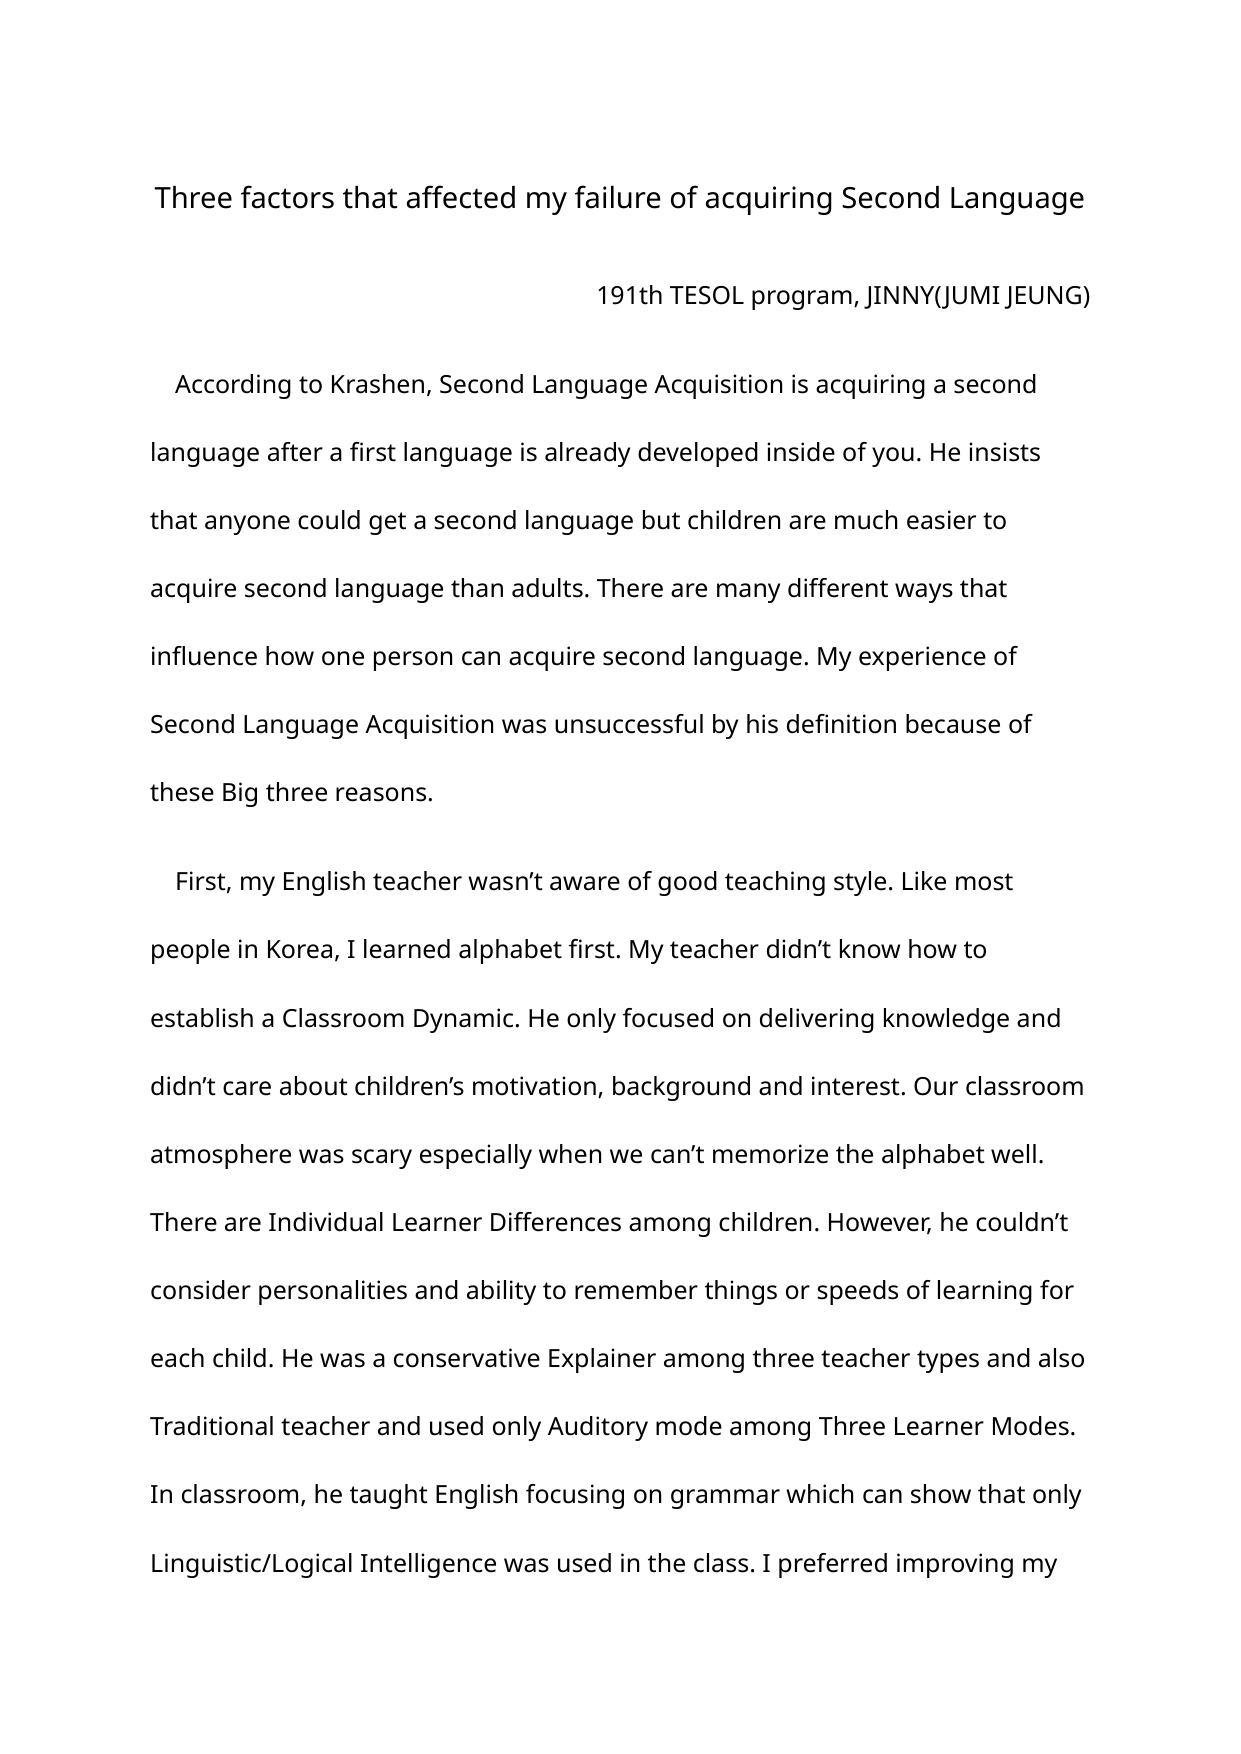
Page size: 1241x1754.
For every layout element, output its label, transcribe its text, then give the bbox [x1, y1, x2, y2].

text 191th TESOL program, JINNY(JUMI JEUNG) [150, 277, 1090, 311]
text Three factors that affected my failure of acquiring Second Language [150, 177, 1090, 217]
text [150, 864, 1090, 1579]
text According to Krashen, Second Language Acquisition is acquiring a second language after a first language is already developed inside of you. He insists that anyone could get a second language but children are much easier to acquire second language than adults. There are many different ways that influence how one person can acquire second language. My experience of Second Language Acquisition was unsuccessful by his definition because of these Big three reasons. [150, 366, 1090, 809]
